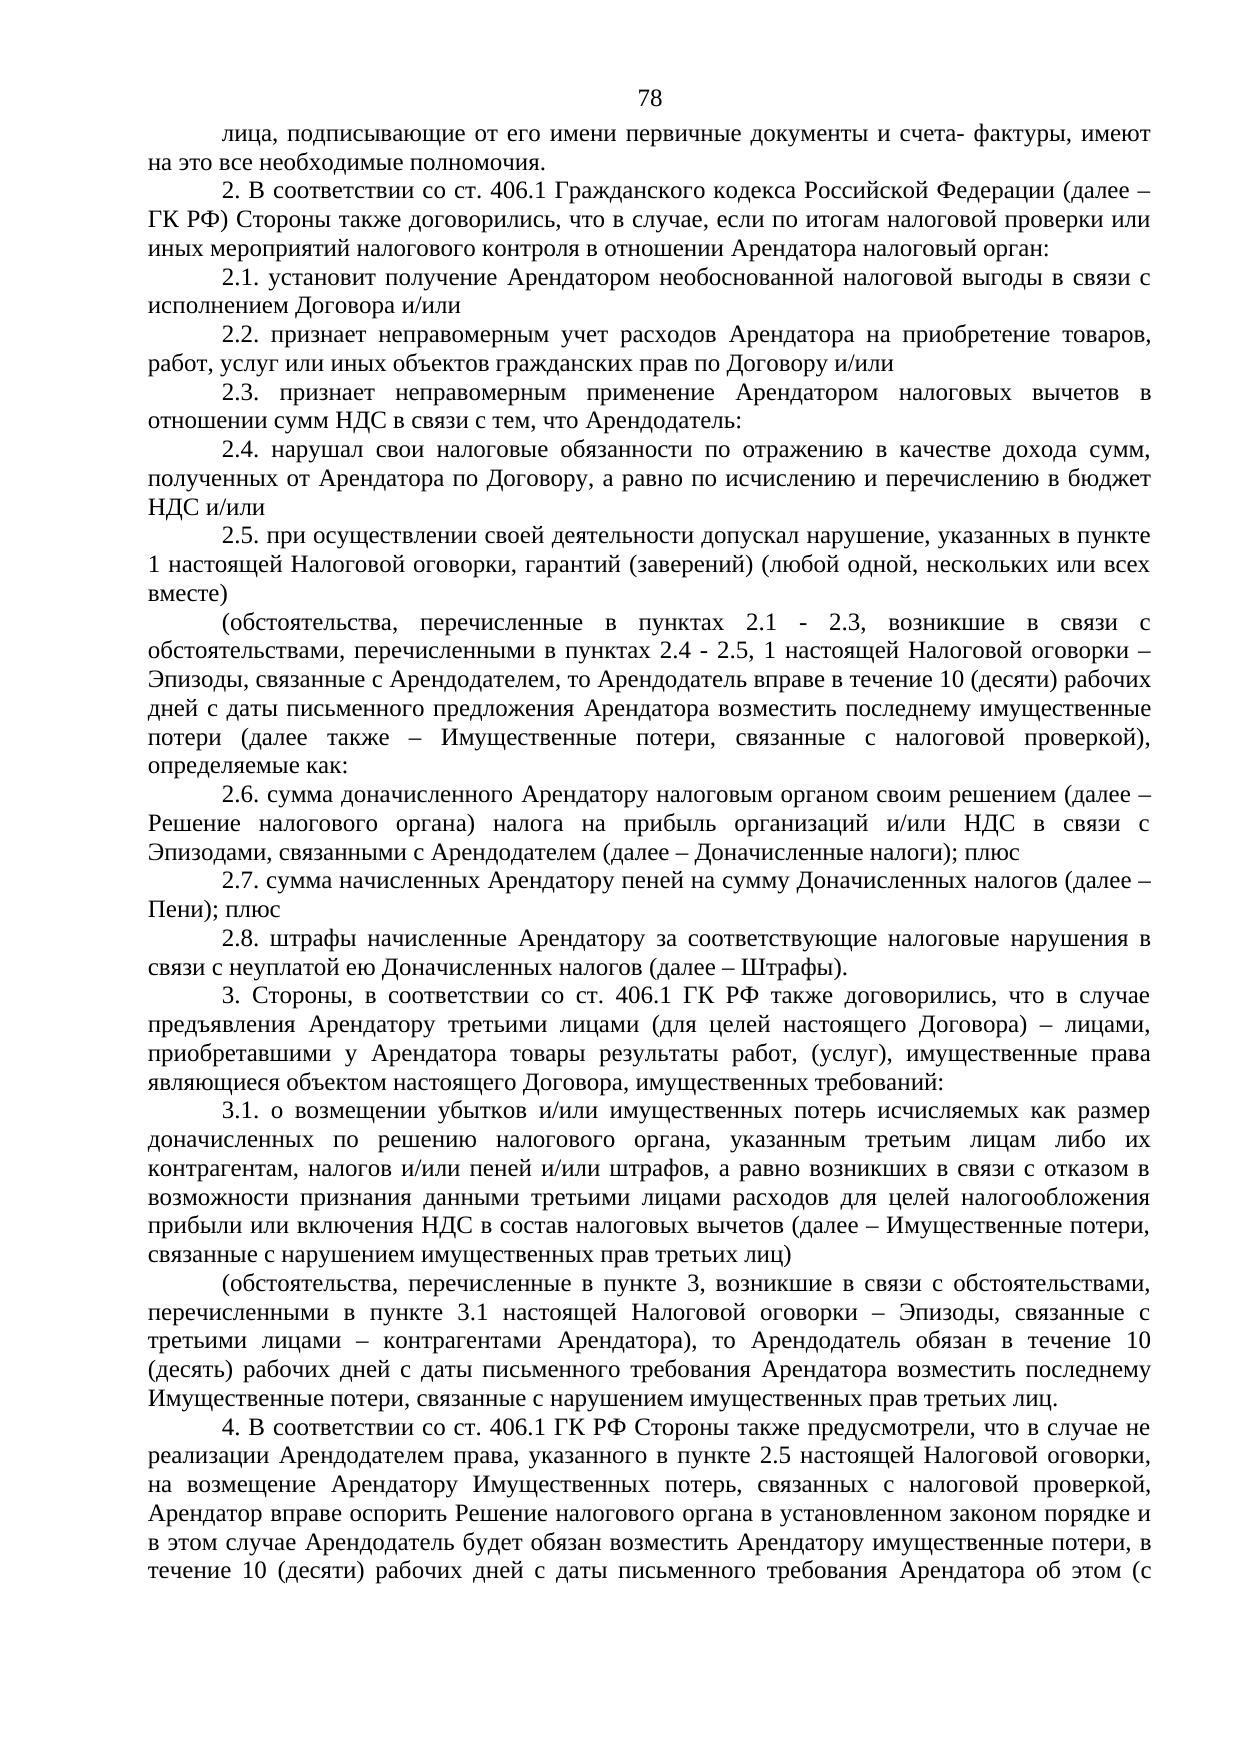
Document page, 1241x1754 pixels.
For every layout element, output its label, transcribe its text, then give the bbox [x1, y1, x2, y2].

text 2.4. нарушал свои налоговые обязанности по отражению в качестве дохода сумм, полученных от Арендатора по Договору, а равно по исчислению и перечислению в бюджет НДС и/или [148, 434, 1152, 521]
text 2.7. сумма начисленных Арендатору пеней на сумму Доначисленных налогов (далее – Пени); плюс [148, 866, 1152, 923]
text 2.3. признает неправомерным применение Арендатором налоговых вычетов в отношении сумм НДС в связи с тем, что Арендодатель: [148, 377, 1152, 434]
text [148, 1412, 1152, 1584]
text 2.8. штрафы начисленные Арендатору за соответствующие налоговые нарушения в связи с неуплатой ею Доначисленных налогов (далее – Штрафы). [148, 923, 1152, 981]
text 2.5. при осуществлении своей деятельности допускал нарушение, указанных в пункте 1 настоящей Налоговой оговорки, гарантий (заверений) (любой одной, нескольких или всех вместе) [148, 521, 1152, 607]
text (обстоятельства, перечисленные в пункте 3, возникшие в связи с обстоятельствами, перечисленными в пункте 3.1 настоящей Налоговой оговорки – Эпизоды, связанные с третьими лицами – контрагентами Арендатора), то Арендодатель обязан в течение 10 (десять) рабочих дней с даты письменного требования Арендатора возместить последнему Имущественные потери, связанные с нарушением имущественных прав третьих лиц. [148, 1268, 1152, 1412]
text 2.2. признает неправомерным учет расходов Арендатора на приобретение товаров, работ, услуг или иных объектов гражданских прав по Договору и/или [148, 319, 1152, 377]
text (обстоятельства, перечисленные в пунктах 2.1 - 2.3, возникшие в связи с обстоятельствами, перечисленными в пунктах 2.4 - 2.5, 1 настоящей Налоговой оговорки – Эпизоды, связанные с Арендодателем, то Арендодатель вправе в течение 10 (десяти) рабочих дней с даты письменного предложения Арендатора возместить последнему имущественные потери (далее также – Имущественные потери, связанные с налоговой проверкой), определяемые как: [148, 607, 1152, 779]
text 3. Стороны, в соответствии со ст. 406.1 ГК РФ также договорились, что в случае предъявления Арендатору третьими лицами (для целей настоящего Договора) – лицами, приобретавшими у Арендатора товары результаты работ, (услуг), имущественные права являющиеся объектом настоящего Договора, имущественных требований: [148, 981, 1152, 1096]
text лица, подписывающие от его имени первичные документы и счета- фактуры, имеют на это все необходимые полномочия. [148, 118, 1152, 176]
text 2.6. сумма доначисленного Арендатору налоговым органом своим решением (далее – Решение налогового органа) налога на прибыль организаций и/или НДС в связи с Эпизодами, связанными с Арендодателем (далее – Доначисленные налоги); плюс [148, 779, 1152, 866]
text 2.1. установит получение Арендатором необоснованной налоговой выгоды в связи с исполнением Договора и/или [148, 262, 1152, 319]
text 2. В соответствии со ст. 406.1 Гражданского кодекса Российской Федерации (далее – ГК РФ) Стороны также договорились, что в случае, если по итогам налоговой проверки или иных мероприятий налогового контроля в отношении Арендатора налоговый орган: [148, 176, 1152, 262]
text 3.1. о возмещении убытков и/или имущественных потерь исчисляемых как размер доначисленных по решению налогового органа, указанным третьим лицам либо их контрагентам, налогов и/или пеней и/или штрафов, а равно возникших в связи с отказом в возможности признания данными третьими лицами расходов для целей налогообложения прибыли или включения НДС в состав налоговых вычетов (далее – Имущественные потери, связанные с нарушением имущественных прав третьих лиц) [148, 1096, 1152, 1268]
